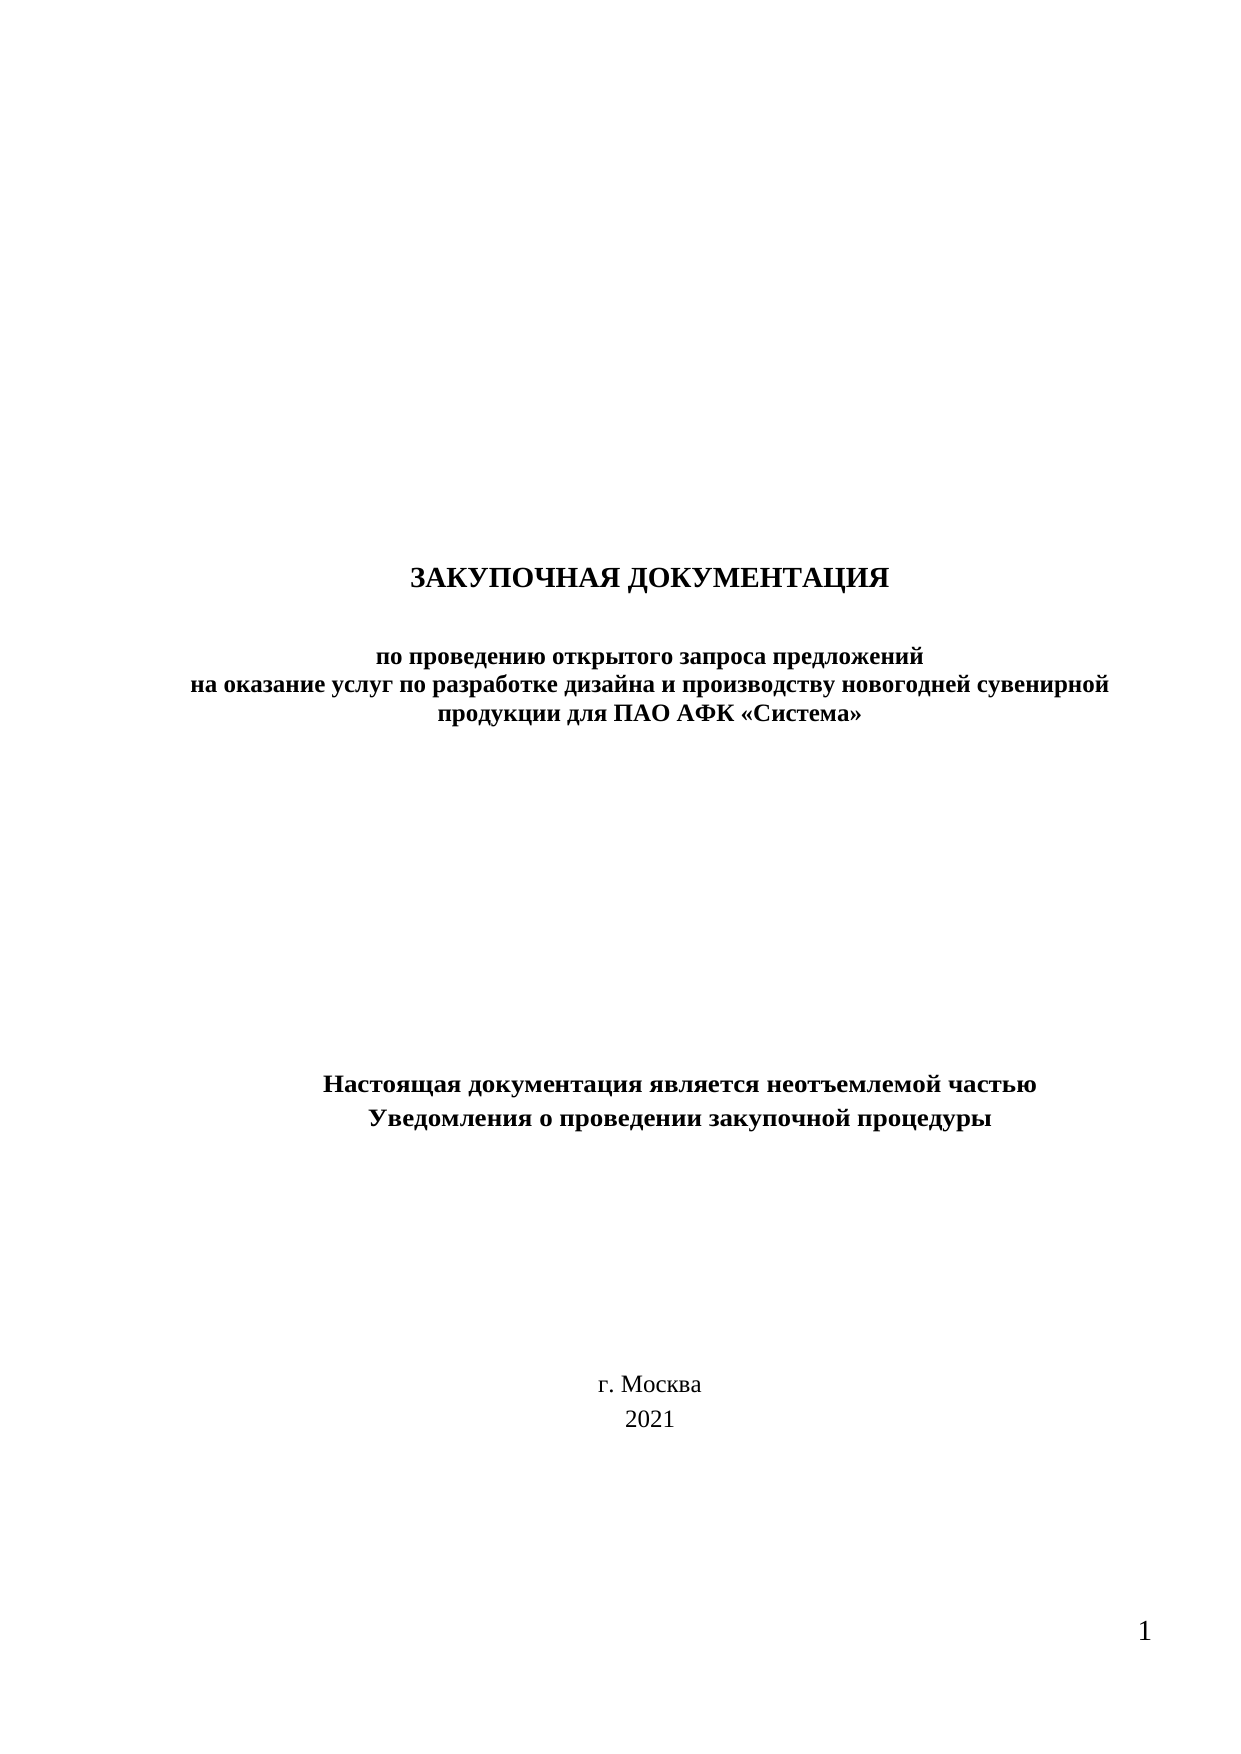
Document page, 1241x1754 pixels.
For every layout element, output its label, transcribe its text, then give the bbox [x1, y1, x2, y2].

text Уведомления о проведении закупочной процедуры [149, 1103, 1152, 1132]
text ЗАКУПОЧНАЯ ДОКУМЕНТАЦИЯ [148, 560, 1152, 594]
text 2021 [148, 1404, 1152, 1433]
text по проведению открытого запроса предложений [148, 641, 1152, 669]
text Настоящая документация является неотъемлемой частью [149, 1069, 1152, 1097]
text на оказание услуг по разработке дизайна и производству новогодней сувенирной продукции для ПАО АФК «Система» [148, 669, 1152, 727]
text г. Москва [148, 1369, 1152, 1398]
